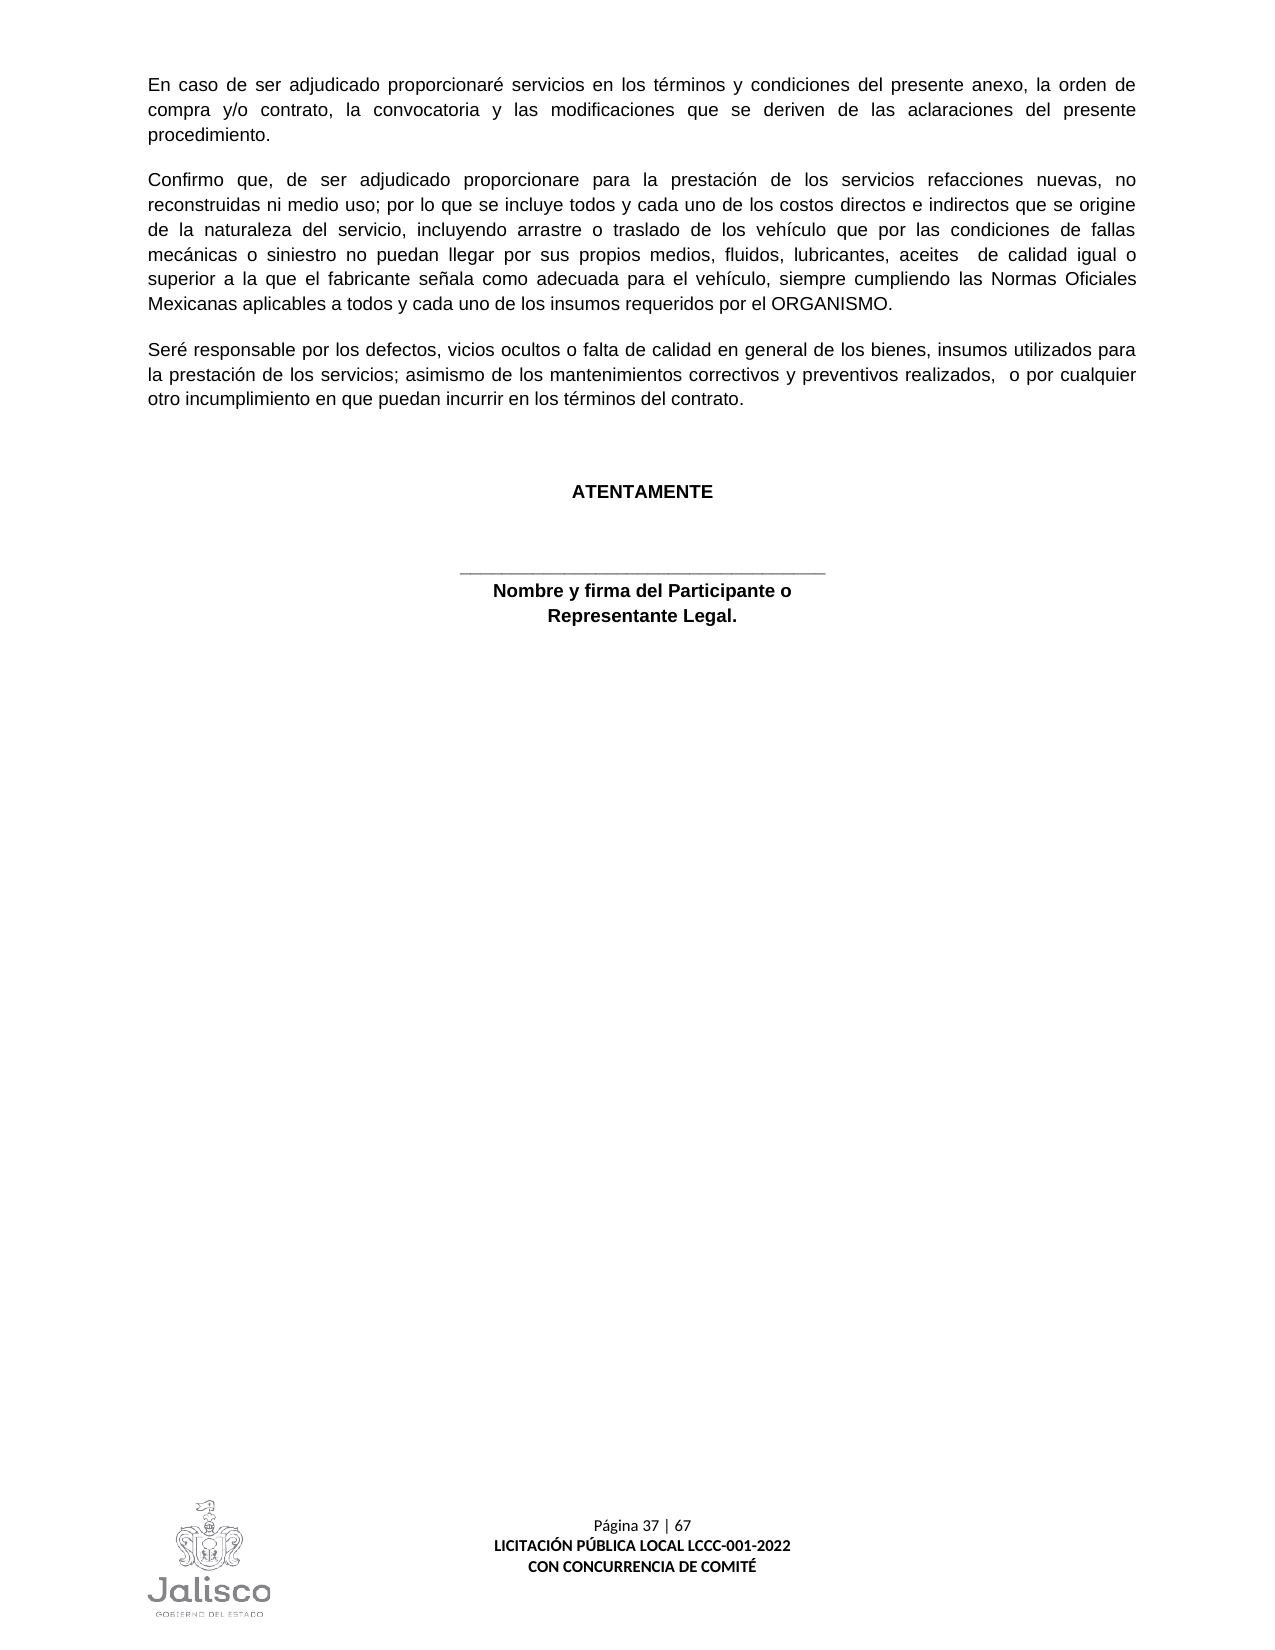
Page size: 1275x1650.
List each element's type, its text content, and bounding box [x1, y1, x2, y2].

text Representante Legal. [148, 605, 1137, 626]
text ___________________________________ [148, 555, 1137, 577]
text ATENTAMENTE [148, 481, 1137, 502]
text Seré responsable por los defectos, vicios ocultos o falta de calidad en general de los bienes, insumos utilizados para la prestación de los servicios; asimismo de los mantenimientos correctivos y preventivos realizados, o por cualquier otro incumplimiento en que puedan incurrir en los términos del contrato. [148, 339, 1137, 410]
picture [147, 1500, 271, 1617]
text Nombre y firma del Participante o [148, 580, 1137, 602]
text Confirmo que, de ser adjudicado proporcionare para la prestación de los servicios refacciones nuevas, no reconstruidas ni medio uso; por lo que se incluye todos y cada uno de los costos directos e indirectos que se origine de la naturaleza del servicio, incluyendo arrastre o traslado de los vehículo que por las condiciones de fallas mecánicas o siniestro no puedan llegar por sus propios medios, fluidos, lubricantes, aceites de calidad igual o superior a la que el fabricante señala como adecuada para el vehículo, siempre cumpliendo las Normas Oficiales Mexicanas aplicables a todos y cada uno de los insumos requeridos por el ORGANISMO. [148, 169, 1137, 314]
text En caso de ser adjudicado proporcionaré servicios en los términos y condiciones del presente anexo, la orden de compra y/o contrato, la convocatoria y las modificaciones que se deriven de las aclaraciones del presente procedimiento. [148, 74, 1137, 145]
